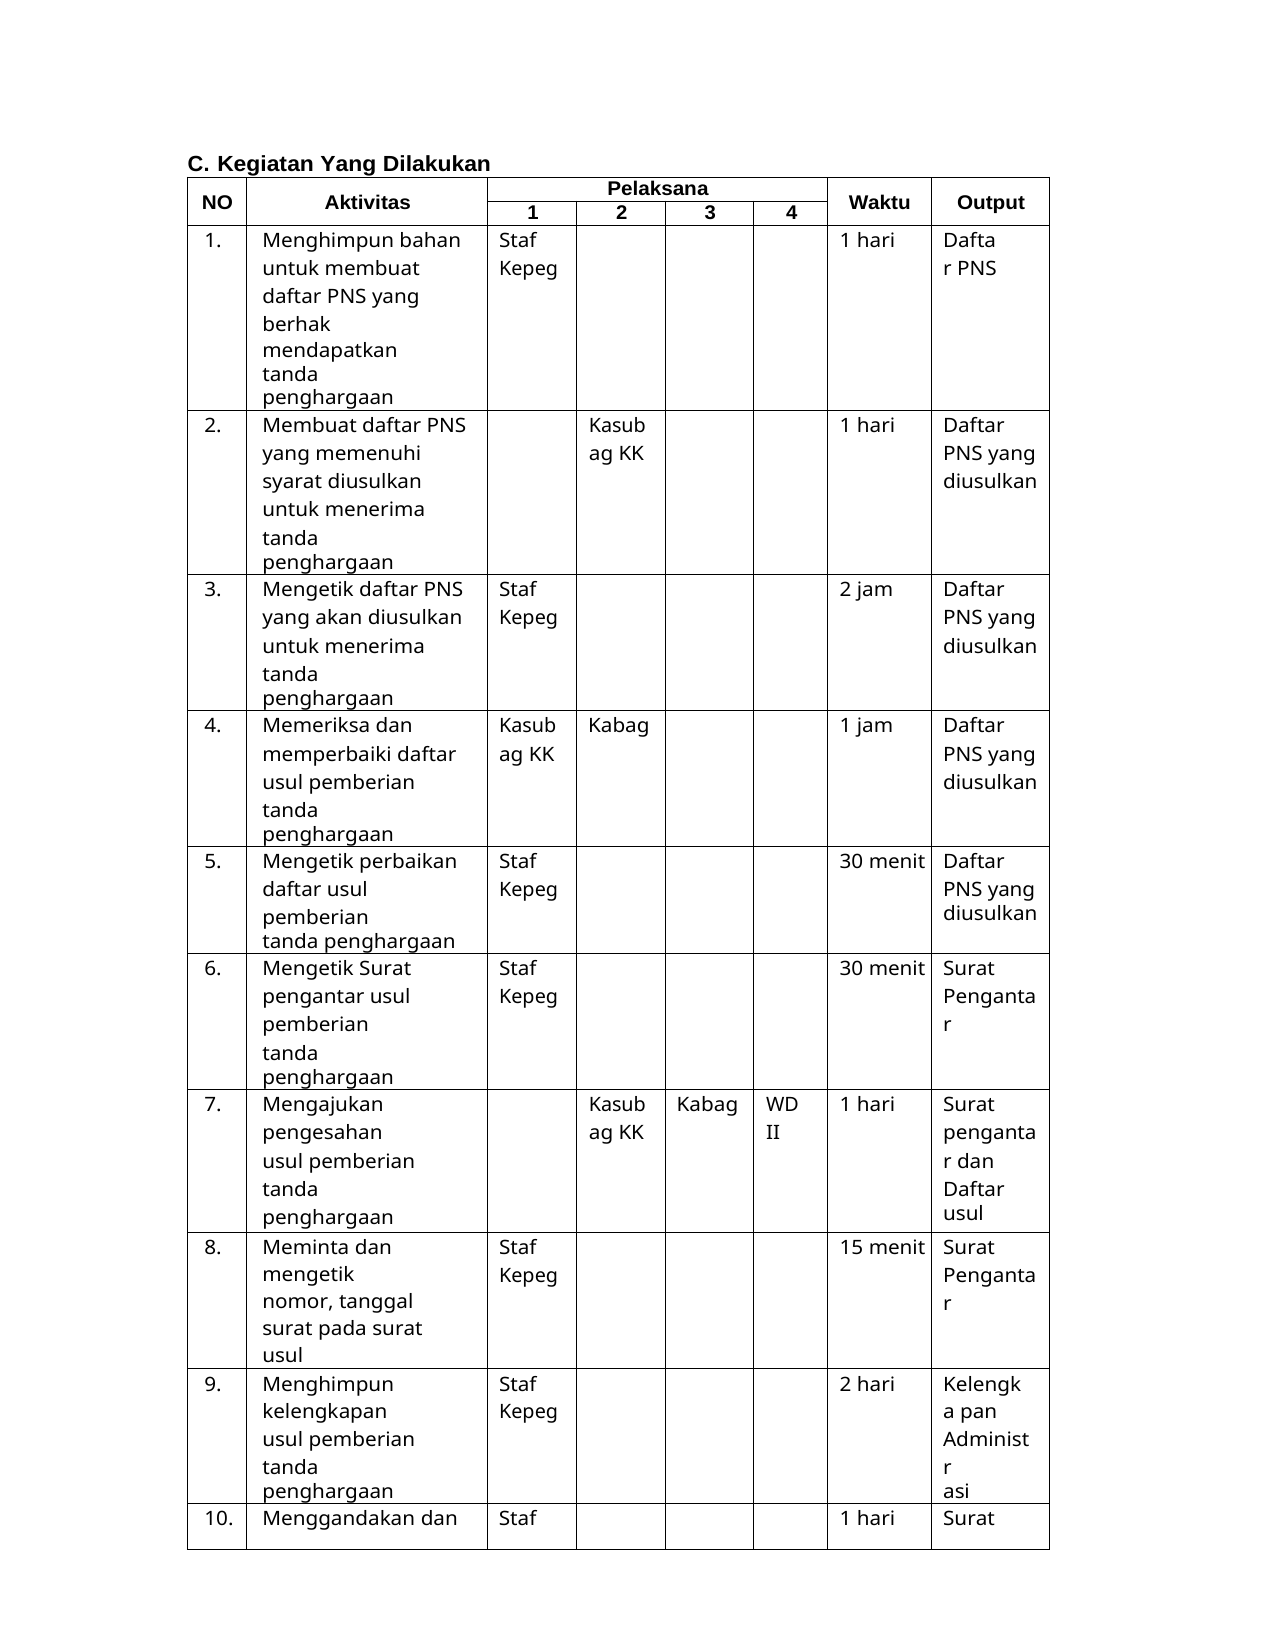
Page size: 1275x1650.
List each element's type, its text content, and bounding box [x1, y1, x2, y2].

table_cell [247, 1504, 487, 1548]
table_cell Membuat daftar PNS yang memenuhi syarat diusulkan untuk menerima tanda penghargaan [247, 411, 487, 574]
table_cell 10. [188, 1504, 246, 1548]
table_cell Menghimpun kelengkapan usul pemberian tanda penghargaan [247, 1369, 487, 1503]
table_cell Daftar PNS [932, 226, 1049, 409]
table_cell 30 menit [828, 954, 931, 1089]
table_cell [577, 226, 665, 409]
table_cell [666, 711, 753, 846]
table_cell [666, 1504, 753, 1548]
table_cell Staf Kepeg [488, 1369, 576, 1503]
table_cell Surat pengantar dan Daftar usul [932, 1090, 1049, 1232]
table_header Waktu [828, 178, 931, 224]
table_cell Daftar PNS yang diusulkan [932, 711, 1049, 846]
table_cell [577, 1504, 665, 1548]
table_cell Surat Pengantar [932, 954, 1049, 1089]
table_cell Mengajukan pengesahan usul pemberian tanda penghargaan [247, 1090, 487, 1232]
table_cell Mengetik Surat pengantar usul pemberian tanda penghargaan [247, 954, 487, 1089]
table_cell 2 hari [828, 1369, 931, 1503]
table_cell 1 hari [828, 226, 931, 409]
table_cell [754, 411, 827, 574]
table_cell [577, 954, 665, 1089]
table_cell [754, 575, 827, 710]
table_cell 15 menit [828, 1233, 931, 1368]
table_cell Staf Kepeg [488, 575, 576, 710]
table_cell 3. [188, 575, 246, 710]
table_cell Staf Kepeg [488, 954, 576, 1089]
table_cell 4 [754, 202, 827, 224]
table_cell 1 hari [828, 1090, 931, 1232]
table_cell Daftar PNS yang diusulkan [932, 411, 1049, 574]
table_cell Daftar PNS yang diusulkan [932, 847, 1049, 953]
table_cell WD II [754, 1090, 827, 1232]
table_cell [577, 1233, 665, 1368]
table_cell Kabag [577, 711, 665, 846]
table_cell [577, 847, 665, 953]
table_cell 2 [577, 202, 665, 224]
table_cell 2 jam [828, 575, 931, 710]
table_cell 30 menit [828, 847, 931, 953]
table_cell Kasub ag KK [577, 1090, 665, 1232]
table_cell [754, 954, 827, 1089]
table_header Output [932, 178, 1049, 224]
table_cell [754, 1369, 827, 1503]
table_cell 1. [188, 226, 246, 409]
table_cell [488, 1090, 576, 1232]
table_cell Mengetik daftar PNS yang akan diusulkan untuk menerima tanda penghargaan [247, 575, 487, 710]
table_cell [754, 1504, 827, 1548]
table_cell Kasub ag KK [577, 411, 665, 574]
table_cell 9. [188, 1369, 246, 1503]
table_cell 1 [488, 202, 576, 224]
table_cell 4. [188, 711, 246, 846]
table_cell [932, 1504, 1049, 1548]
table_cell Staf Kepeg [488, 1233, 576, 1368]
table_cell 2. [188, 411, 246, 574]
table_cell [666, 411, 753, 574]
table_cell Daftar PNS yang diusulkan [932, 575, 1049, 710]
table_cell [666, 575, 753, 710]
table_cell Mengetik perbaikan daftar usul pemberian tanda penghargaan [247, 847, 487, 953]
table_cell [666, 1233, 753, 1368]
table_cell [666, 847, 753, 953]
table_header Aktivitas [247, 178, 487, 224]
table_cell [488, 411, 576, 574]
table_cell [754, 1233, 827, 1368]
table_cell 7. [188, 1090, 246, 1232]
table_cell Menghimpun bahan untuk membuat daftar PNS yang berhak mendapatkan tanda penghargaan [247, 226, 487, 409]
table_cell Staf Kepeg [488, 226, 576, 409]
table_cell [666, 226, 753, 409]
table_cell Surat Pengantar [932, 1233, 1049, 1368]
table_cell [754, 711, 827, 846]
table_cell Meminta dan mengetik nomor, tanggal surat pada surat usul [247, 1233, 487, 1368]
table_cell 1 jam [828, 711, 931, 846]
table_header NO [188, 178, 246, 224]
table_cell 1 hari [828, 411, 931, 574]
table_cell 6. [188, 954, 246, 1089]
table_cell [666, 1369, 753, 1503]
table_cell Memeriksa dan memperbaiki daftar usul pemberian tanda penghargaan [247, 711, 487, 846]
table_cell 5. [188, 847, 246, 953]
table_cell Kasub ag KK [488, 711, 576, 846]
table_cell Staf Kepeg [488, 847, 576, 953]
table_cell [754, 226, 827, 409]
table_cell 8. [188, 1233, 246, 1368]
table_cell Staf [488, 1504, 576, 1548]
table_cell 3 [666, 202, 753, 224]
table_cell Kabag [666, 1090, 753, 1232]
table_cell Kelengka pan Administr asi [932, 1369, 1049, 1503]
table_cell [754, 847, 827, 953]
table_header Pelaksana [488, 178, 827, 201]
table_cell [577, 1369, 665, 1503]
table_cell 1 hari [828, 1504, 931, 1548]
table_cell [666, 954, 753, 1089]
subtitle Kegiatan Yang Dilakukan [187, 150, 1175, 176]
table_cell [577, 575, 665, 710]
